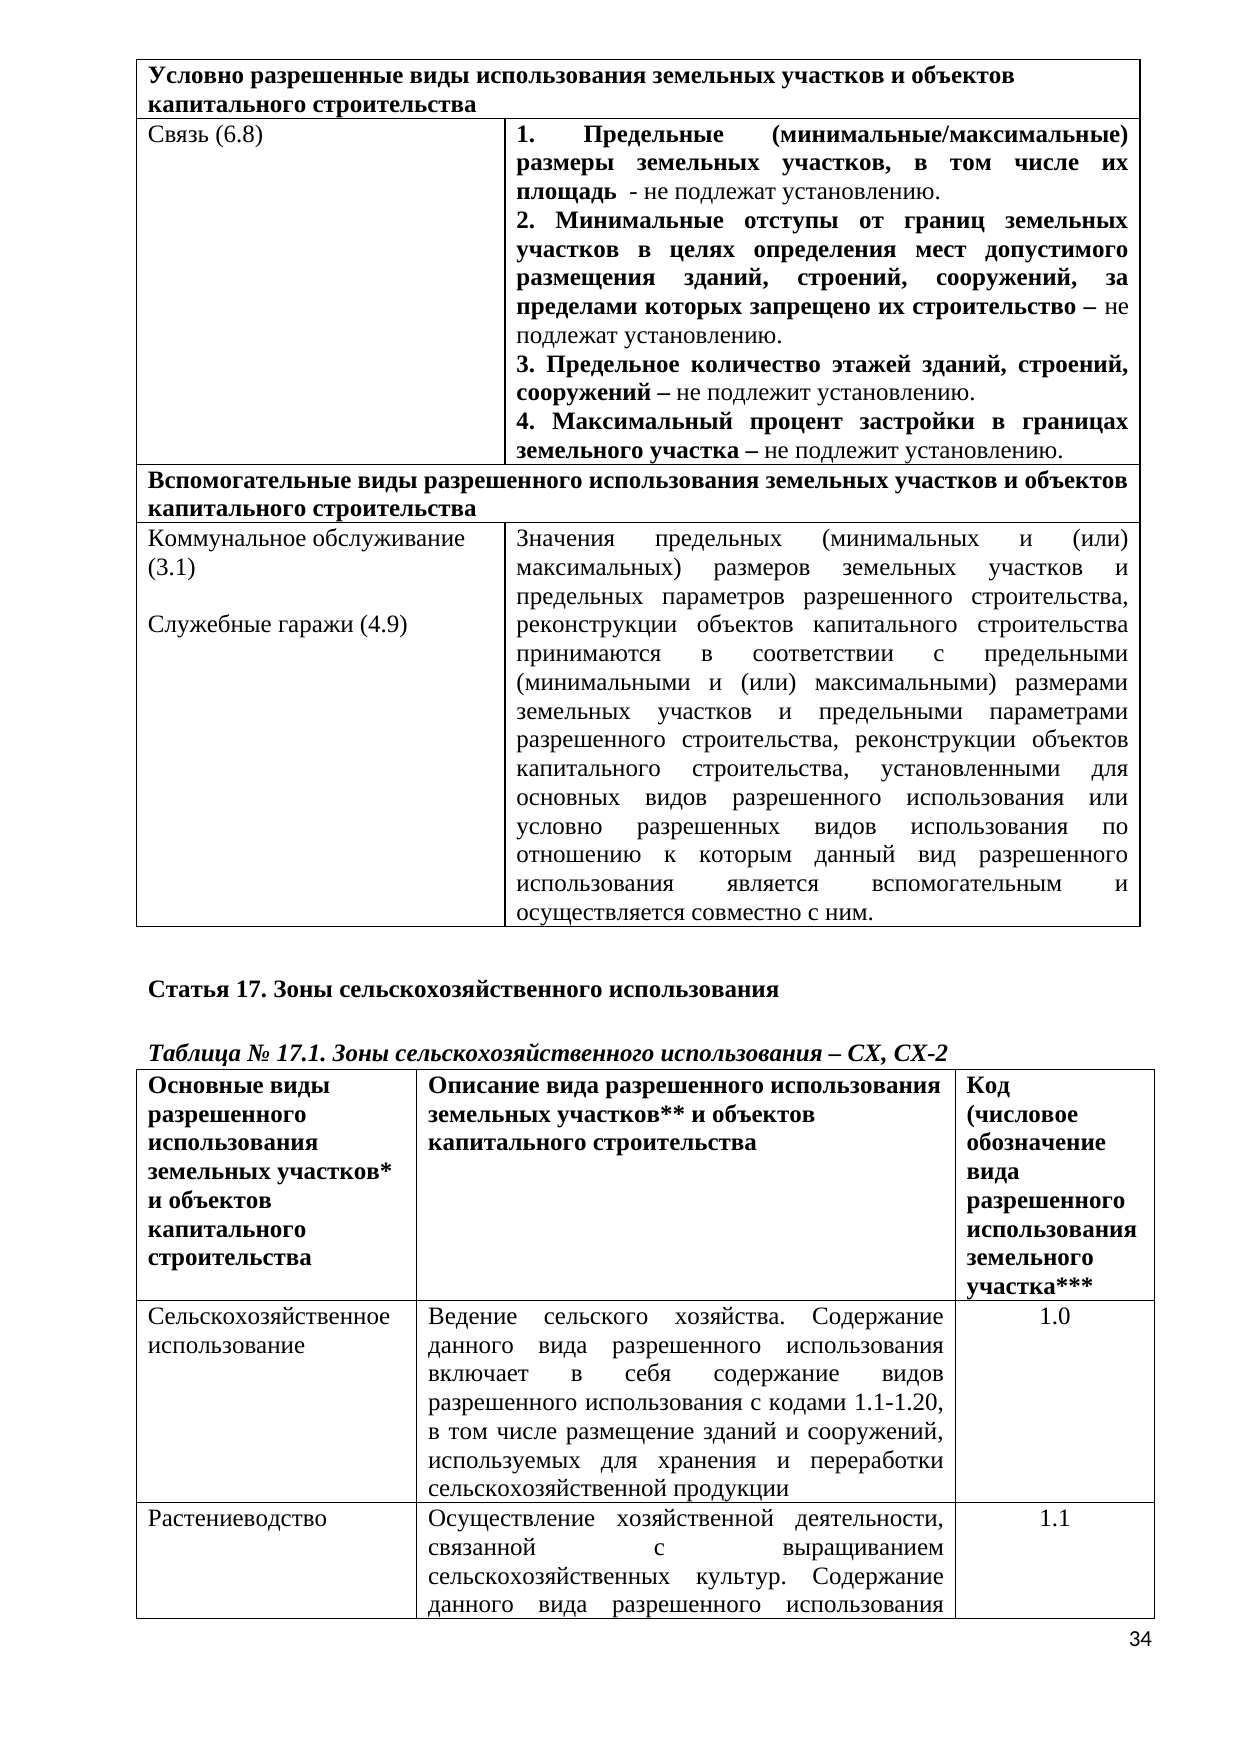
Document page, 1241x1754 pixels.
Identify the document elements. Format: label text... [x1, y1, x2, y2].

table_cell Вспомогательные виды разрешенного использования земельных участков и объектов капитального строительства [137, 465, 1139, 522]
table_header Основные виды разрешенного использования земельных участков* и объектов капитального строительства [137, 1070, 416, 1300]
table_header Код (числовое обозначение вида разрешенного использования земельного участка*** [956, 1070, 1154, 1300]
table_cell Условно разрешенные виды использования земельных участков и объектов капитального строительства [137, 60, 1139, 118]
table_cell Сельскохозяйственное использование [137, 1301, 416, 1502]
table_cell Значения предельных (минимальных и (или) максимальных) размеров земельных участков и предельных параметров разрешенного строительства, реконструкции объектов капитального строительства принимаются в соответствии с предельными (минимальными и (или) максимальными) размерами земельных участков и предельными параметрами разрешенного строительства, реконструкции объектов капитального строительства, установленными для основных видов разрешенного использования или условно разрешенных видов использования по отношению к которым данный вид разрешенного использования является вспомогательным и осуществляется совместно с ним. [506, 523, 1139, 926]
table_cell Коммунальное обслуживание (3.1) Служебные гаражи (4.9) [137, 523, 504, 926]
table_cell 1.1 [956, 1503, 1154, 1618]
table_cell 1.0 [956, 1301, 1154, 1502]
subtitle Статья 17. Зоны сельскохозяйственного использования [148, 974, 1152, 1003]
table_cell 1. Предельные (минимальные/максимальные) размеры земельных участков, в том числе их площадь - не подлежат установлению. 2. Минимальные отступы от границ земельных участков в целях определения мест допустимого размещения зданий, строений, сооружений, за пределами которых запрещено их строительство – не подлежат установлению. 3. Предельное количество этажей зданий, строений, сооружений – не подлежит установлению. 4. Максимальный процент застройки в границах земельного участка – не подлежит установлению. [506, 119, 1139, 464]
table_header Описание вида разрешенного использования земельных участков** и объектов капитального строительства [417, 1070, 955, 1300]
subtitle Таблица № 17.1. Зоны сельскохозяйственного использования – СХ, СХ-2 [148, 1038, 1152, 1067]
table_cell Ведение сельского хозяйства. Содержание данного вида разрешенного использования включает в себя содержание видов разрешенного использования с кодами 1.1-1.20, в том числе размещение зданий и сооружений, используемых для хранения и переработки сельскохозяйственной продукции [417, 1301, 955, 1502]
table_cell Связь (6.8) [137, 119, 504, 464]
table_cell Растениеводство [137, 1503, 416, 1618]
